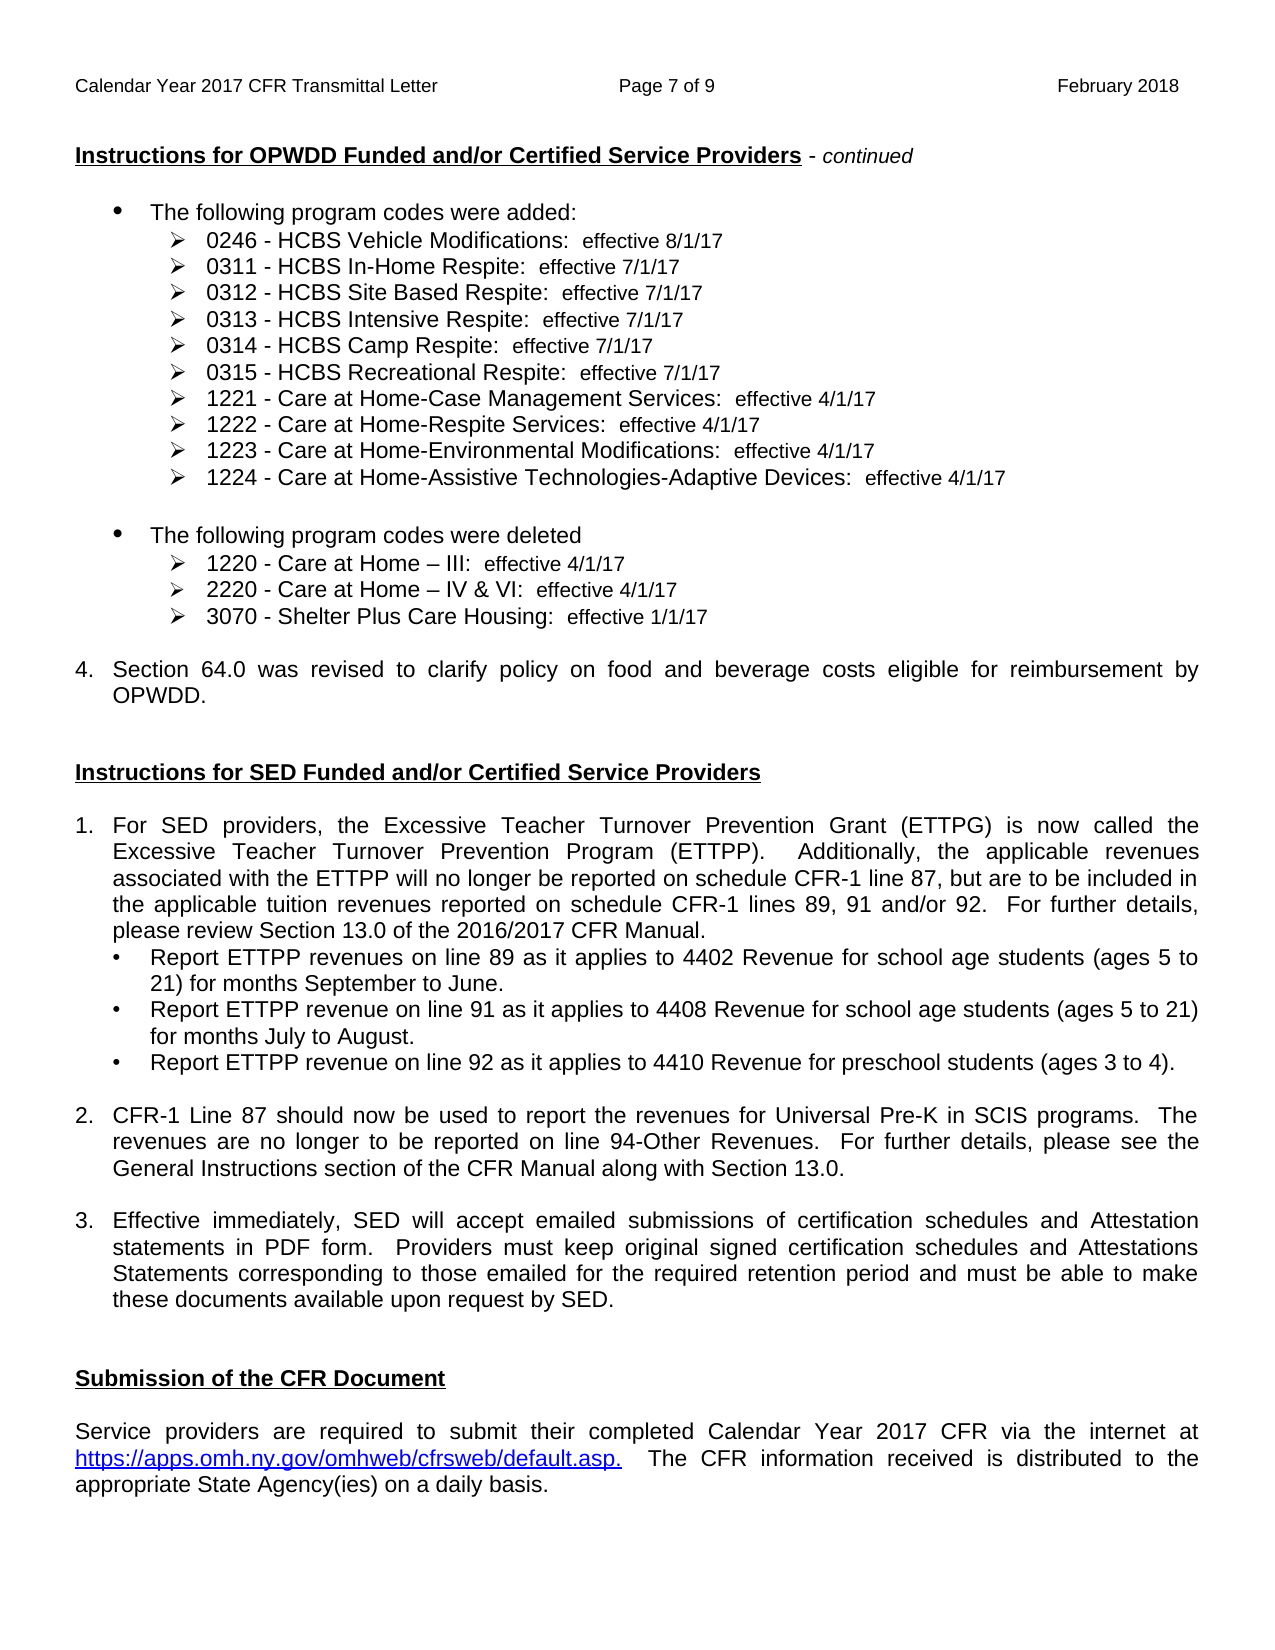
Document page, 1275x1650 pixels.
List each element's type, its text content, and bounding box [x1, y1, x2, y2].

list Report ETTPP revenues on line 89 as it applies to 4402 Revenue for school age students (ages 5 to 21) for months September to June. [112, 944, 1200, 996]
list 1223 - Care at Home-Environmental Modifications: effective 4/1/17 [169, 437, 1200, 464]
list Report ETTPP revenue on line 92 as it applies to 4410 Revenue for preschool students (ages 3 to 4). [112, 1049, 1200, 1076]
text • The following program codes were added: [112, 193, 1200, 227]
list For SED providers, the Excessive Teacher Turnover Prevention Grant (ETTPG) is now called the Excessive Teacher Turnover Prevention Program (ETTPP). Additionally, the applicable revenues associated with the ETTPP will no longer be reported on schedule CFR-1 line 87, but are to be included in the applicable tuition revenues reported on schedule CFR-1 lines 89, 91 and/or 92. For further details, please review Section 13.0 of the 2016/2017 CFR Manual. [75, 812, 1200, 944]
text • The following program codes were deleted [112, 517, 1200, 550]
list 1224 - Care at Home-Assistive Technologies-Adaptive Devices: effective 4/1/17 [169, 464, 1200, 490]
list 1222 - Care at Home-Respite Services: effective 4/1/17 [169, 411, 1200, 437]
list 1221 - Care at Home-Case Management Services: effective 4/1/17 [169, 385, 1200, 411]
list 0246 - HCBS Vehicle Modifications: effective 8/1/17 [169, 227, 1200, 253]
list 0311 - HCBS In-Home Respite: effective 7/1/17 [169, 253, 1200, 279]
text Service providers are required to submit their completed Calendar Year 2017 CFR via the internet at https://apps.omh.ny.gov/omhweb/cfrsweb/default.asp. The CFR information received is distributed to the appropriate State Agency(ies) on a daily basis. [75, 1418, 1200, 1497]
text Instructions for SED Funded and/or Certified Service Providers [75, 759, 1200, 786]
list 2220 - Care at Home – IV & VI: effective 4/1/17 [169, 576, 1200, 603]
list 0312 - HCBS Site Based Respite: effective 7/1/17 [169, 279, 1200, 306]
list Report ETTPP revenue on line 91 as it applies to 4408 Revenue for school age students (ages 5 to 21) for months July to August. [112, 996, 1200, 1049]
text Submission of the CFR Document [75, 1365, 1200, 1392]
list Effective immediately, SED will accept emailed submissions of certification schedules and Attestation statements in PDF form. Providers must keep original signed certification schedules and Attestations Statements corresponding to those emailed for the required retention period and must be able to make these documents available upon request by SED. [75, 1207, 1200, 1313]
list 0314 - HCBS Camp Respite: effective 7/1/17 [169, 332, 1200, 358]
list 3070 - Shelter Plus Care Housing: effective 1/1/17 [169, 603, 1200, 629]
list 1220 - Care at Home – III: effective 4/1/17 [169, 550, 1200, 576]
text Instructions for OPWDD Funded and/or Certified Service Providers - continued [75, 142, 1200, 168]
list CFR-1 Line 87 should now be used to report the revenues for Universal Pre-K in SCIS programs. The revenues are no longer to be reported on line 94-Other Revenues. For further details, please see the General Instructions section of the CFR Manual along with Section 13.0. [75, 1102, 1200, 1181]
list Section 64.0 was revised to clarify policy on food and beverage costs eligible for reimbursement by OPWDD. [75, 656, 1200, 708]
list 0313 - HCBS Intensive Respite: effective 7/1/17 [169, 306, 1200, 332]
list 0315 - HCBS Recreational Respite: effective 7/1/17 [169, 358, 1200, 385]
